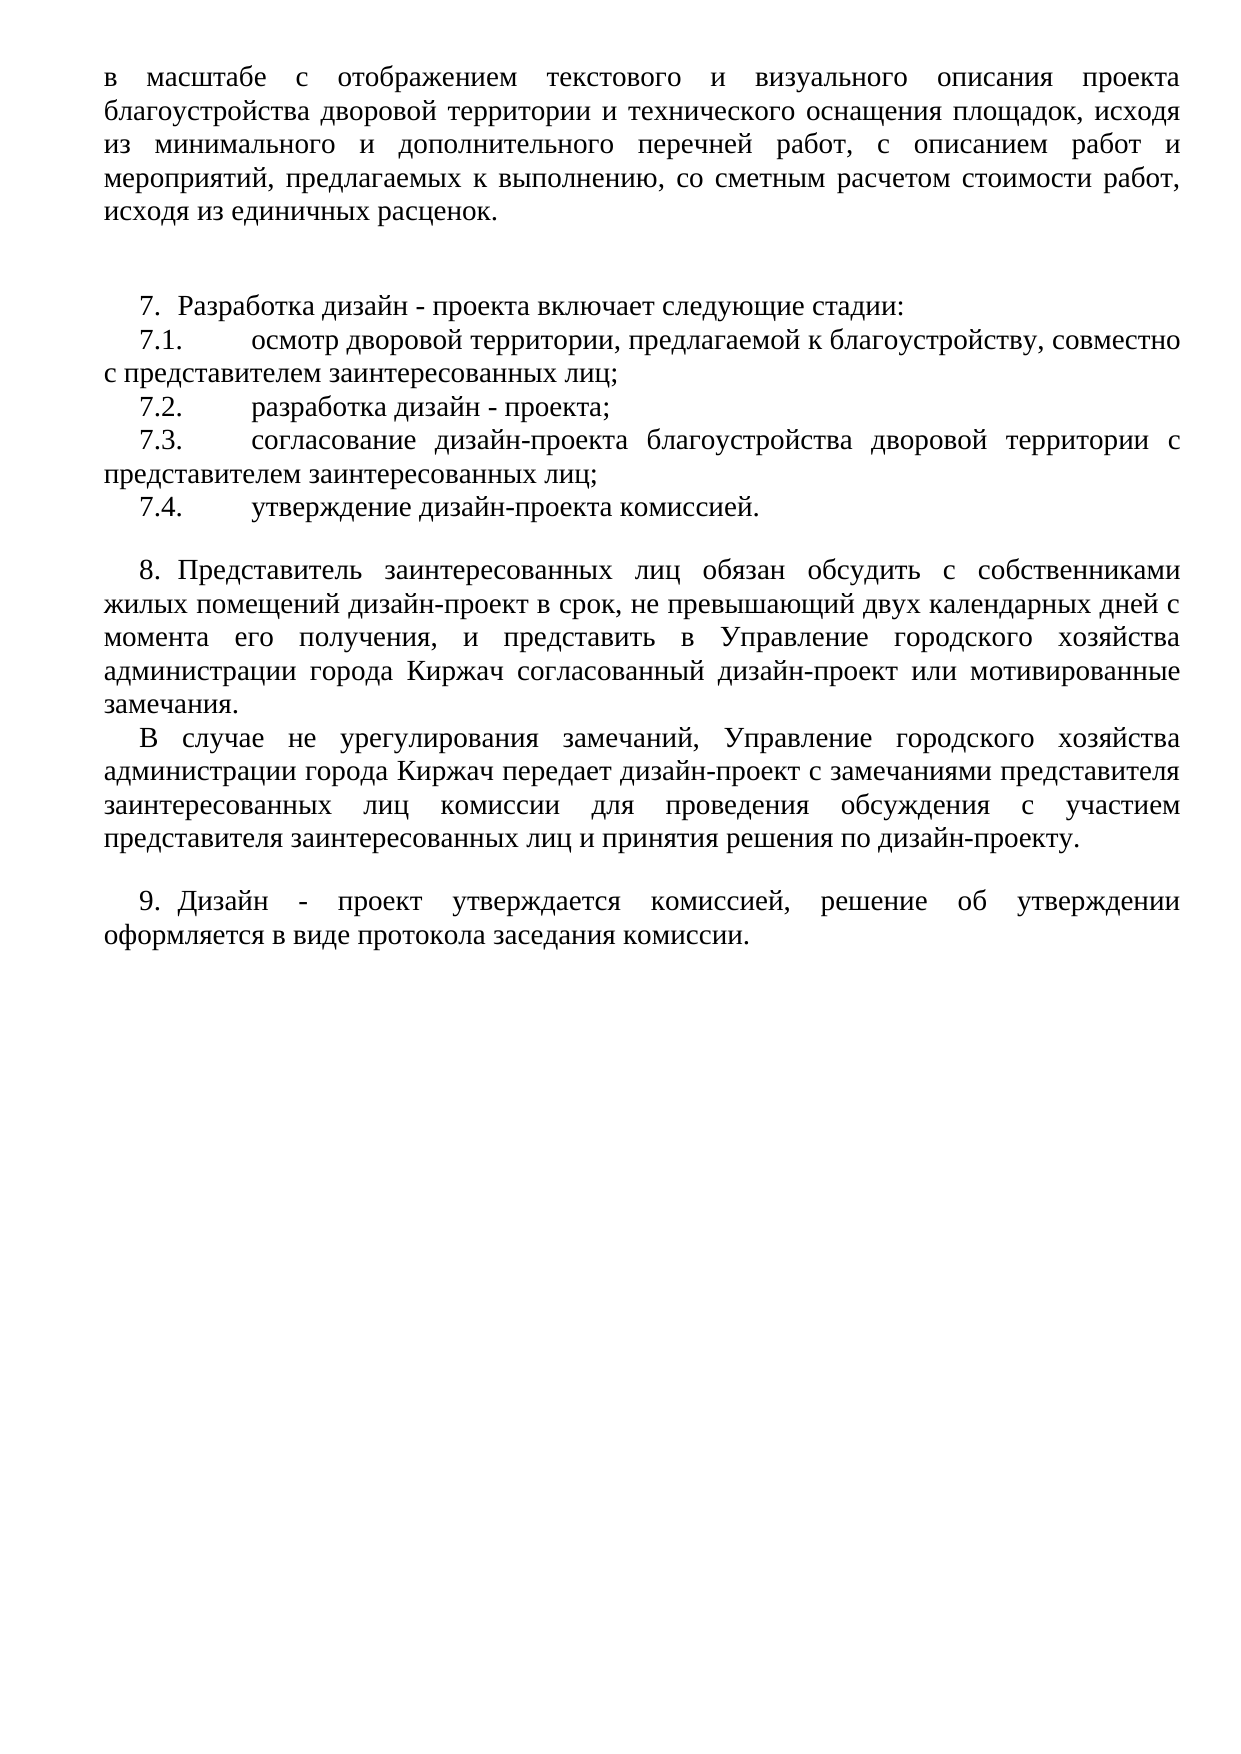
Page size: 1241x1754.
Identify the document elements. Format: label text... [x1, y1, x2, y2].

text 7.4. утверждение дизайн-проекта комиссией. [103, 489, 1181, 523]
text 7. Разработка дизайн - проекта включает следующие стадии: [103, 288, 1181, 322]
text 7.1. осмотр дворовой территории, предлагаемой к благоустройству, совместно с представителем заинтересованных лиц; [103, 322, 1181, 389]
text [103, 59, 1181, 227]
text В случае не урегулирования замечаний, Управление городского хозяйства администрации города Киржач передает дизайн-проект с замечаниями представителя заинтересованных лиц комиссии для проведения обсуждения с участием представителя заинтересованных лиц и принятия решения по дизайн-проекту. [103, 720, 1181, 854]
text 9. Дизайн - проект утверждается комиссией, решение об утверждении оформляется в виде протокола заседания комиссии. [103, 883, 1181, 950]
text 7.3. согласование дизайн-проекта благоустройства дворовой территории с представителем заинтересованных лиц; [103, 422, 1181, 489]
text 7.2. разработка дизайн - проекта; [103, 389, 1181, 422]
text 8. Представитель заинтересованных лиц обязан обсудить с собственниками жилых помещений дизайн-проект в срок, не превышающий двух календарных дней с момента его получения, и представить в Управление городского хозяйства администрации города Киржач согласованный дизайн-проект или мотивированные замечания. [103, 552, 1181, 720]
